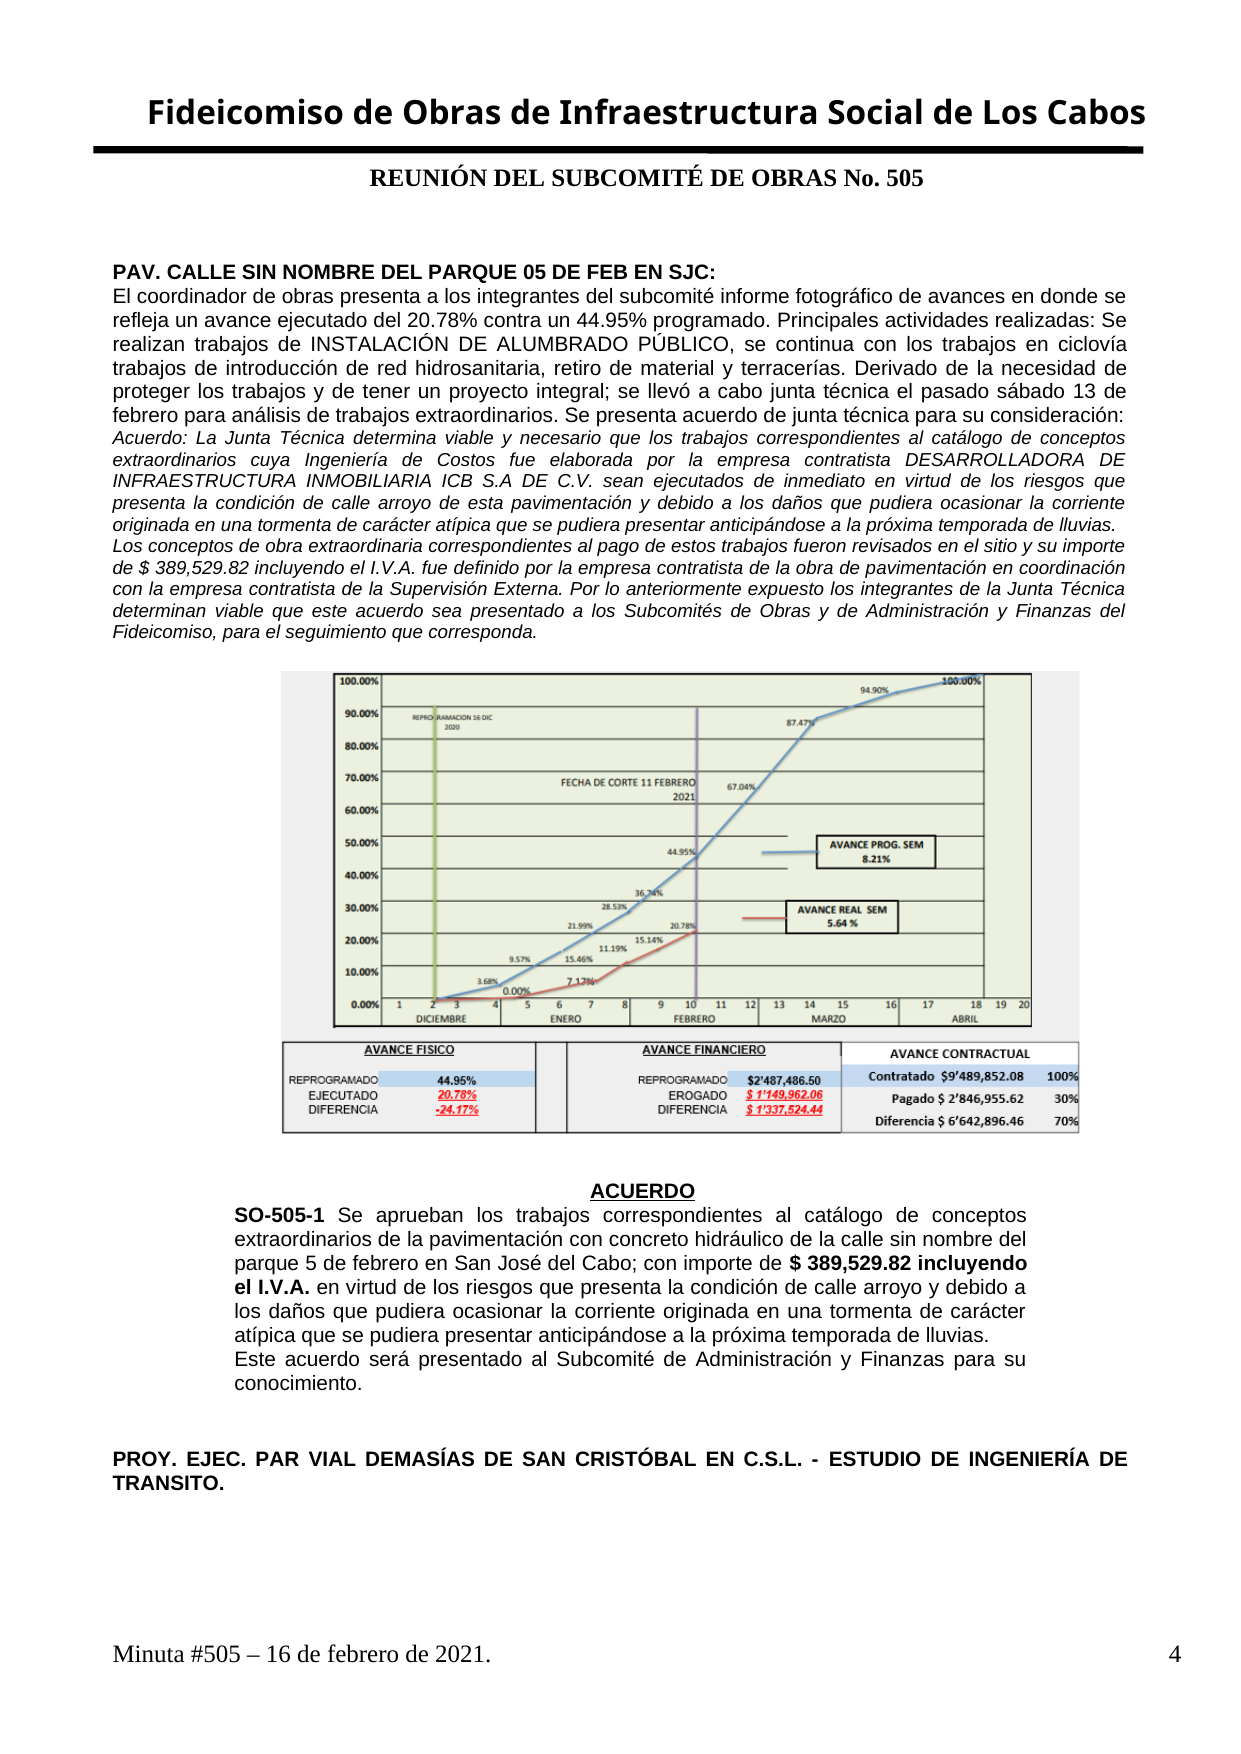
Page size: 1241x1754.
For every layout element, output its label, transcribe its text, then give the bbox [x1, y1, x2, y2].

text Los conceptos de obra extraordinaria correspondientes al pago de estos trabajos fueron revisados en el sitio y su importe de $ 389,529.82 incluyendo el I.V.A. fue definido por la empresa contratista de la obra de pavimentación en coordinación con la empresa contratista de la Supervisión Externa. Por lo anteriormente expuesto los integrantes de la Junta Técnica determinan viable que este acuerdo sea presentado a los Subcomités de Obras y de Administración y Finanzas del Fideicomiso, para el seguimiento que corresponda. [112, 535, 1128, 643]
text PAV. CALLE SIN NOMBRE DEL PARQUE 05 DE FEB EN SJC: [112, 259, 1128, 283]
text Acuerdo: La Junta Técnica determina viable y necesario que los trabajos correspondientes al catálogo de conceptos extraordinarios cuya Ingeniería de Costos fue elaborada por la empresa contratista DESARROLLADORA DE INFRAESTRUCTURA INMOBILIARIA ICB S.A DE C.V. sean ejecutados de inmediato en virtud de los riesgos que presenta la condición de calle arroyo de esta pavimentación y debido a los daños que pudiera ocasionar la corriente originada en una tormenta de carácter atípica que se pudiera presentar anticipándose a la próxima temporada de lluvias. [112, 427, 1128, 535]
text PROY. EJEC. PAR VIAL DEMASÍAS DE SAN CRISTÓBAL EN C.S.L. - ESTUDIO DE INGENIERÍA DE TRANSITO. [112, 1447, 1128, 1495]
text ACUERDO [112, 1179, 1116, 1203]
text El coordinador de obras presenta a los integrantes del subcomité informe fotográfico de avances en donde se refleja un avance ejecutado del 20.78% contra un 44.95% programado. Principales actividades realizadas: Se realizan trabajos de INSTALACIÓN DE ALUMBRADO PÚBLICO, se continua con los trabajos en ciclovía trabajos de introducción de red hidrosanitaria, retiro de material y terracerías. Derivado de la necesidad de proteger los trabajos y de tener un proyecto integral; se llevó a cabo junta técnica el pasado sábado 13 de febrero para análisis de trabajos extraordinarios. Se presenta acuerdo de junta técnica para su consideración: [112, 283, 1128, 427]
text SO-505-1 Se aprueban los trabajos correspondientes al catálogo de conceptos extraordinarios de la pavimentación con concreto hidráulico de la calle sin nombre del parque 5 de febrero en San José del Cabo; con importe de $ 389,529.82 incluyendo el I.V.A. en virtud de los riesgos que presenta la condición de calle arroyo y debido a los daños que pudiera ocasionar la corriente originada en una tormenta de carácter atípica que se pudiera presentar anticipándose a la próxima temporada de lluvias. [234, 1203, 1028, 1347]
text Este acuerdo será presentado al Subcomité de Administración y Finanzas para su conocimiento. [234, 1347, 1028, 1394]
picture [281, 671, 1080, 1134]
